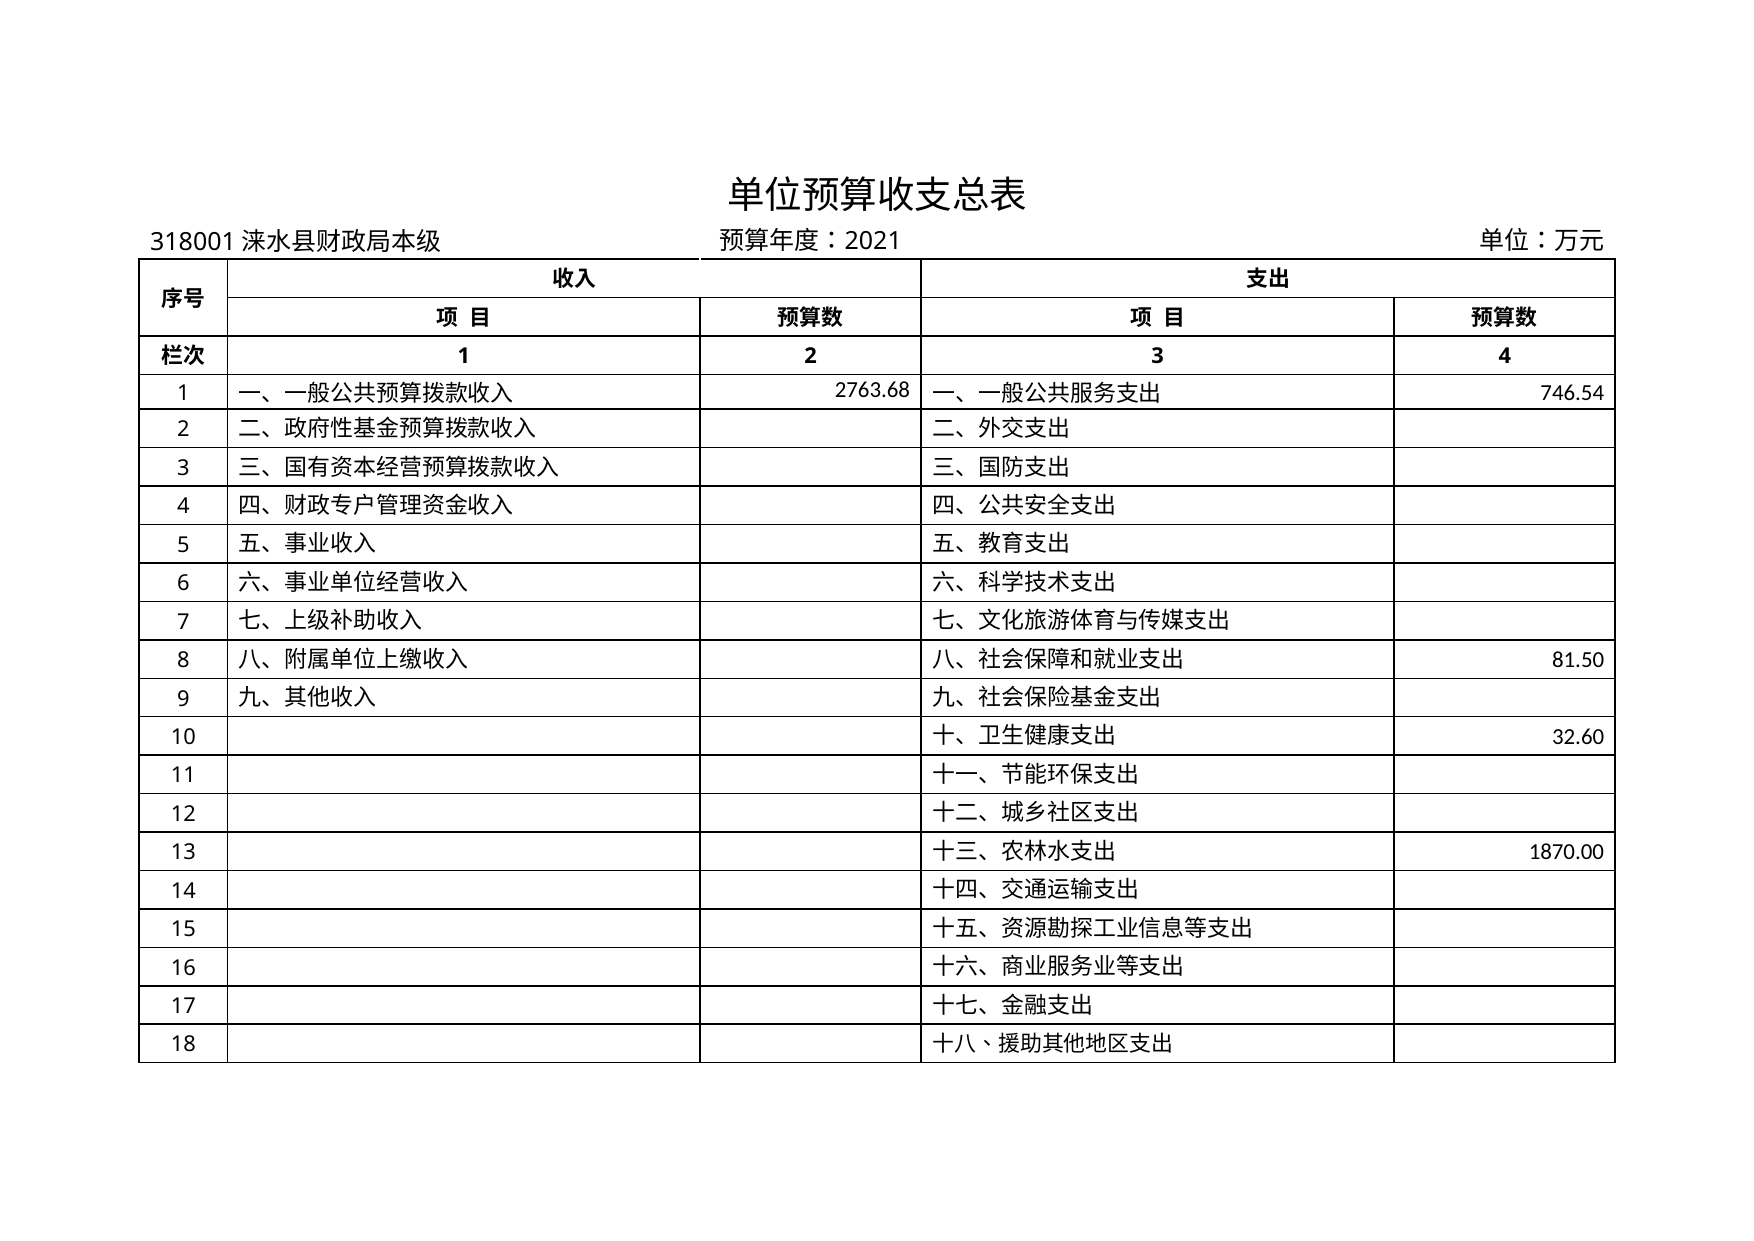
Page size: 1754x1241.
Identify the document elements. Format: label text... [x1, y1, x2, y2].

table_cell 七、上级补助收入 [228, 602, 699, 639]
table_cell [701, 794, 920, 831]
table_cell [1395, 525, 1614, 562]
table_cell [701, 448, 920, 485]
table_cell [228, 871, 699, 908]
table_cell [701, 525, 920, 562]
table_cell 四、财政专户管理资金收入 [228, 487, 699, 524]
table_cell 八、社会保障和就业支出 [922, 641, 1393, 677]
table_cell 收入 [228, 260, 920, 297]
table_cell 三、国防支出 [922, 448, 1393, 485]
text 单位预算收支总表 [118, 165, 1636, 220]
table_cell 一、一般公共预算拨款收入 [228, 375, 699, 408]
table_cell [701, 987, 920, 1023]
table_cell 8 [140, 641, 227, 677]
table_cell [701, 679, 920, 716]
table_cell 一、一般公共服务支出 [922, 375, 1393, 408]
table_cell 六、事业单位经营收入 [228, 564, 699, 601]
table_cell [228, 1025, 699, 1062]
table_cell 七、文化旅游体育与传媒支出 [922, 602, 1393, 639]
table_cell 2 [701, 337, 920, 373]
table_cell [1395, 1025, 1614, 1062]
table_cell 十一、节能环保支出 [922, 756, 1393, 793]
table_cell [1395, 756, 1614, 793]
table_cell 十三、农林水支出 [922, 833, 1393, 869]
table_cell 1870.00 [1395, 833, 1614, 869]
table_header 318001涞水县财政局本级 [140, 221, 699, 258]
table_cell [228, 794, 699, 831]
table_cell 二、政府性基金预算拨款收入 [228, 410, 699, 447]
table_cell 六、科学技术支出 [922, 564, 1393, 601]
table_cell [701, 564, 920, 601]
table_cell 15 [140, 910, 227, 946]
table_cell [1395, 987, 1614, 1023]
table_cell 7 [140, 602, 227, 639]
table_cell 746.54 [1395, 375, 1614, 408]
table_cell [701, 410, 920, 447]
table_cell [701, 602, 920, 639]
table_cell 1 [228, 337, 699, 373]
table_cell 序号 [140, 260, 227, 335]
table_cell 13 [140, 833, 227, 869]
table_cell 十二、城乡社区支出 [922, 794, 1393, 831]
table_cell [1395, 794, 1614, 831]
table_cell 9 [140, 679, 227, 716]
table_cell 14 [140, 871, 227, 908]
table_cell 6 [140, 564, 227, 601]
table_cell 栏次 [140, 337, 227, 373]
table_cell [228, 948, 699, 985]
table_cell [1395, 679, 1614, 716]
table_cell 九、其他收入 [228, 679, 699, 716]
table_cell 17 [140, 987, 227, 1023]
table_cell [1395, 487, 1614, 524]
table_cell 4 [140, 487, 227, 524]
table_cell 1 [140, 375, 227, 408]
table_cell [228, 833, 699, 869]
table_cell 11 [140, 756, 227, 793]
table_cell [701, 833, 920, 869]
table_cell 32.60 [1395, 717, 1614, 754]
table_cell 十、卫生健康支出 [922, 717, 1393, 754]
table_cell 5 [140, 525, 227, 562]
table_cell [701, 1025, 920, 1062]
table_cell 2 [140, 410, 227, 447]
table_cell [701, 487, 920, 524]
table_cell 十八、援助其他地区支出 [922, 1025, 1393, 1062]
table_cell 4 [1395, 337, 1614, 373]
table_cell [228, 987, 699, 1023]
table_cell [228, 717, 699, 754]
table_cell [1395, 948, 1614, 985]
table_cell [228, 910, 699, 946]
table_cell 预算数 [1395, 298, 1614, 335]
table_cell 项 目 [922, 298, 1393, 335]
table_cell 支出 [922, 260, 1614, 297]
table_cell 2763.68 [701, 375, 920, 408]
table_cell 十五、资源勘探工业信息等支出 [922, 910, 1393, 946]
table_cell 3 [140, 448, 227, 485]
table_cell 项 目 [228, 298, 699, 335]
table_cell 二、外交支出 [922, 410, 1393, 447]
table_cell [1395, 910, 1614, 946]
table_cell [1395, 564, 1614, 601]
table_cell 八、附属单位上缴收入 [228, 641, 699, 677]
table_cell 12 [140, 794, 227, 831]
table_cell 十七、金融支出 [922, 987, 1393, 1023]
table_header 单位：万元 [922, 221, 1614, 258]
table_cell [701, 871, 920, 908]
table_cell 16 [140, 948, 227, 985]
table_cell [701, 717, 920, 754]
table_cell [701, 756, 920, 793]
table_cell [1395, 602, 1614, 639]
table_cell [1395, 448, 1614, 485]
table_cell 十六、商业服务业等支出 [922, 948, 1393, 985]
table_cell [1395, 871, 1614, 908]
table_cell 十四、交通运输支出 [922, 871, 1393, 908]
table_cell 五、教育支出 [922, 525, 1393, 562]
table_cell [228, 756, 699, 793]
table_cell 四、公共安全支出 [922, 487, 1393, 524]
table_cell 五、事业收入 [228, 525, 699, 562]
table_cell 18 [140, 1025, 227, 1062]
table_cell 81.50 [1395, 641, 1614, 677]
table_cell 预算数 [701, 298, 920, 335]
table_cell 三、国有资本经营预算拨款收入 [228, 448, 699, 485]
table_cell [701, 910, 920, 946]
table_header 预算年度：2021 [701, 221, 920, 258]
table_cell 10 [140, 717, 227, 754]
table_cell [1395, 410, 1614, 447]
table_cell [701, 641, 920, 677]
table_cell 3 [922, 337, 1393, 373]
table_cell 九、社会保险基金支出 [922, 679, 1393, 716]
table_cell [701, 948, 920, 985]
